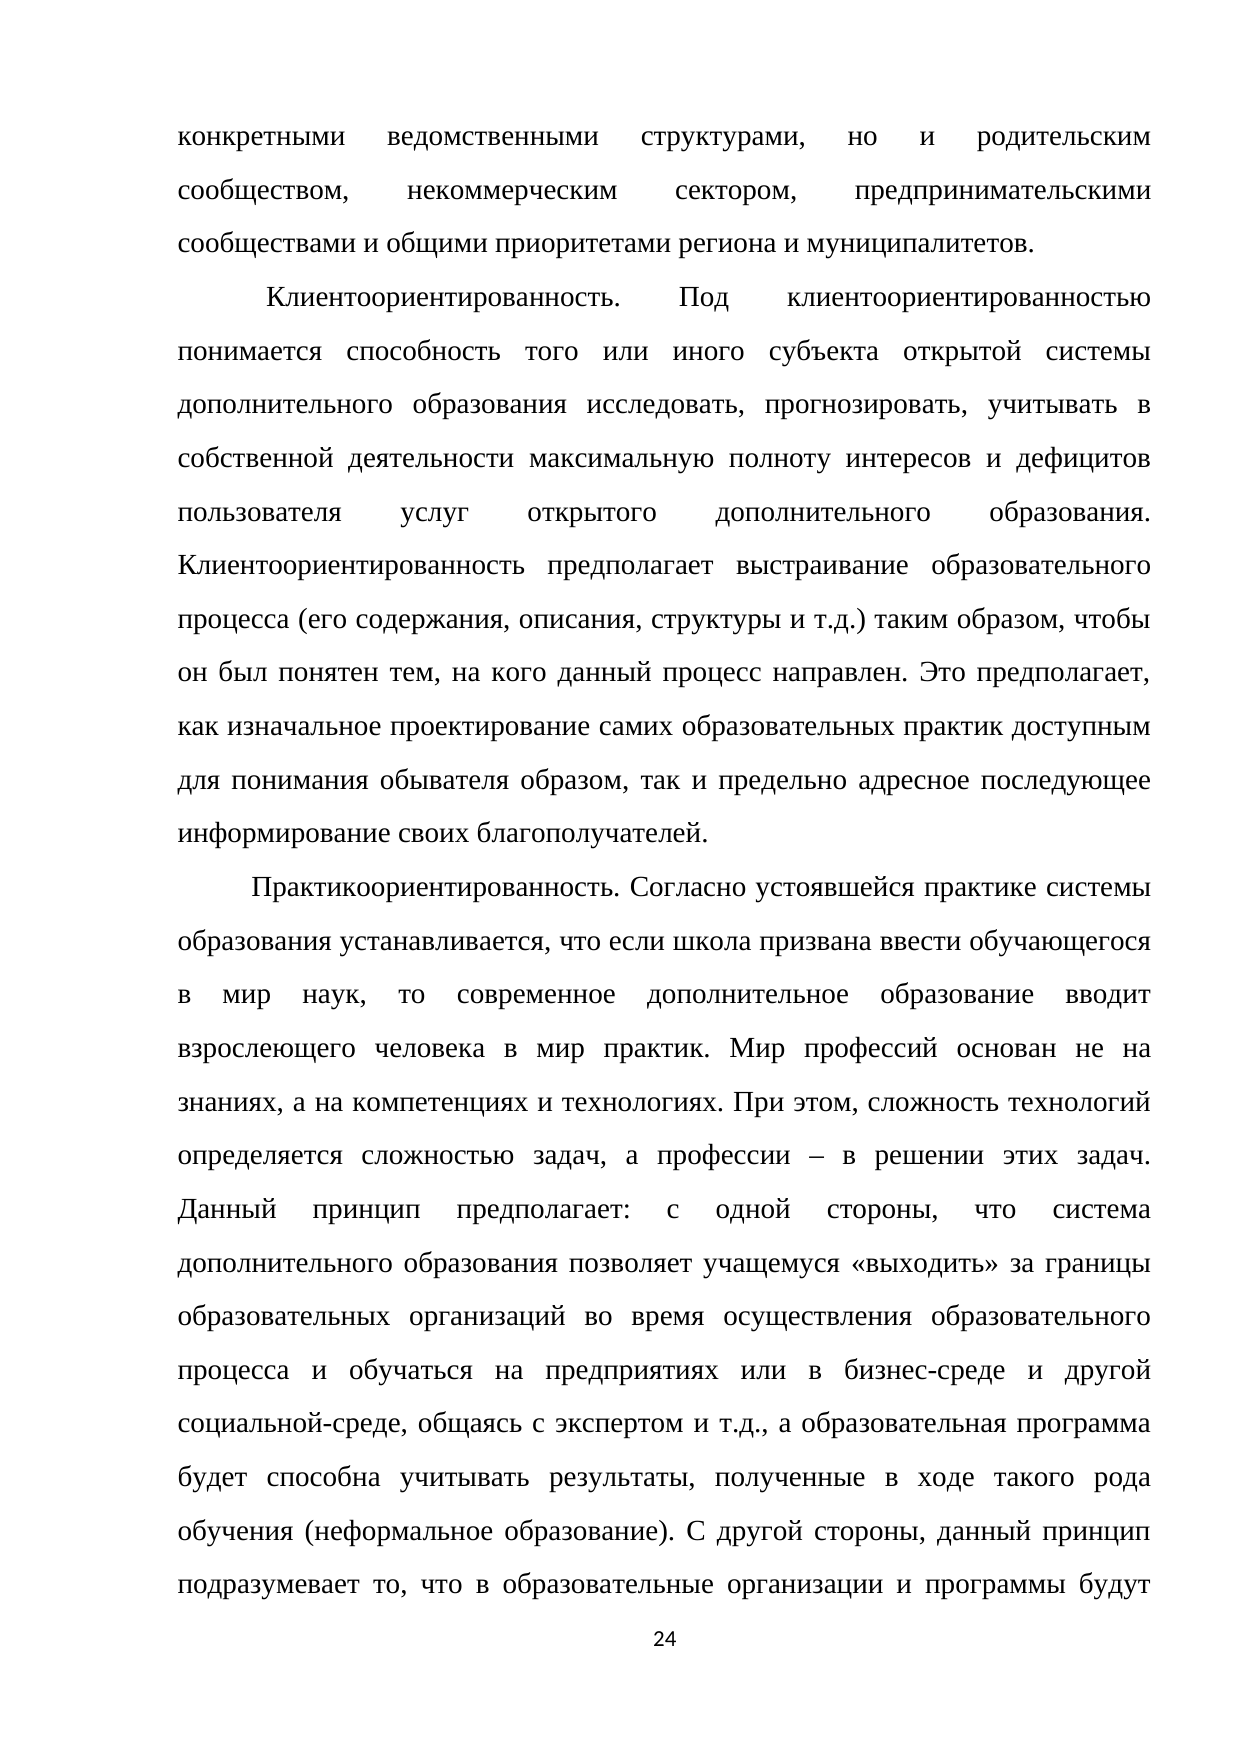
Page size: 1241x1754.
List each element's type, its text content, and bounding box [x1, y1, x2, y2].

text Клиентоориентированность. Под клиентоориентированностью понимается способность того или иного субъекта открытой системы дополнительного образования исследовать, прогнозировать, учитывать в собственной деятельности максимальную полноту интересов и дефицитов пользователя услуг открытого дополнительного образования. Клиентоориентированность предполагает выстраивание образовательного процесса (его содержания, описания, структуры и т.д.) таким образом, чтобы он был понятен тем, на кого данный процесс направлен. Это предполагает, как изначальное проектирование самих образовательных практик доступным для понимания обывателя образом, так и предельно адресное последующее информирование своих благополучателей. [177, 279, 1152, 849]
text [177, 869, 1152, 1600]
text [177, 118, 1152, 259]
